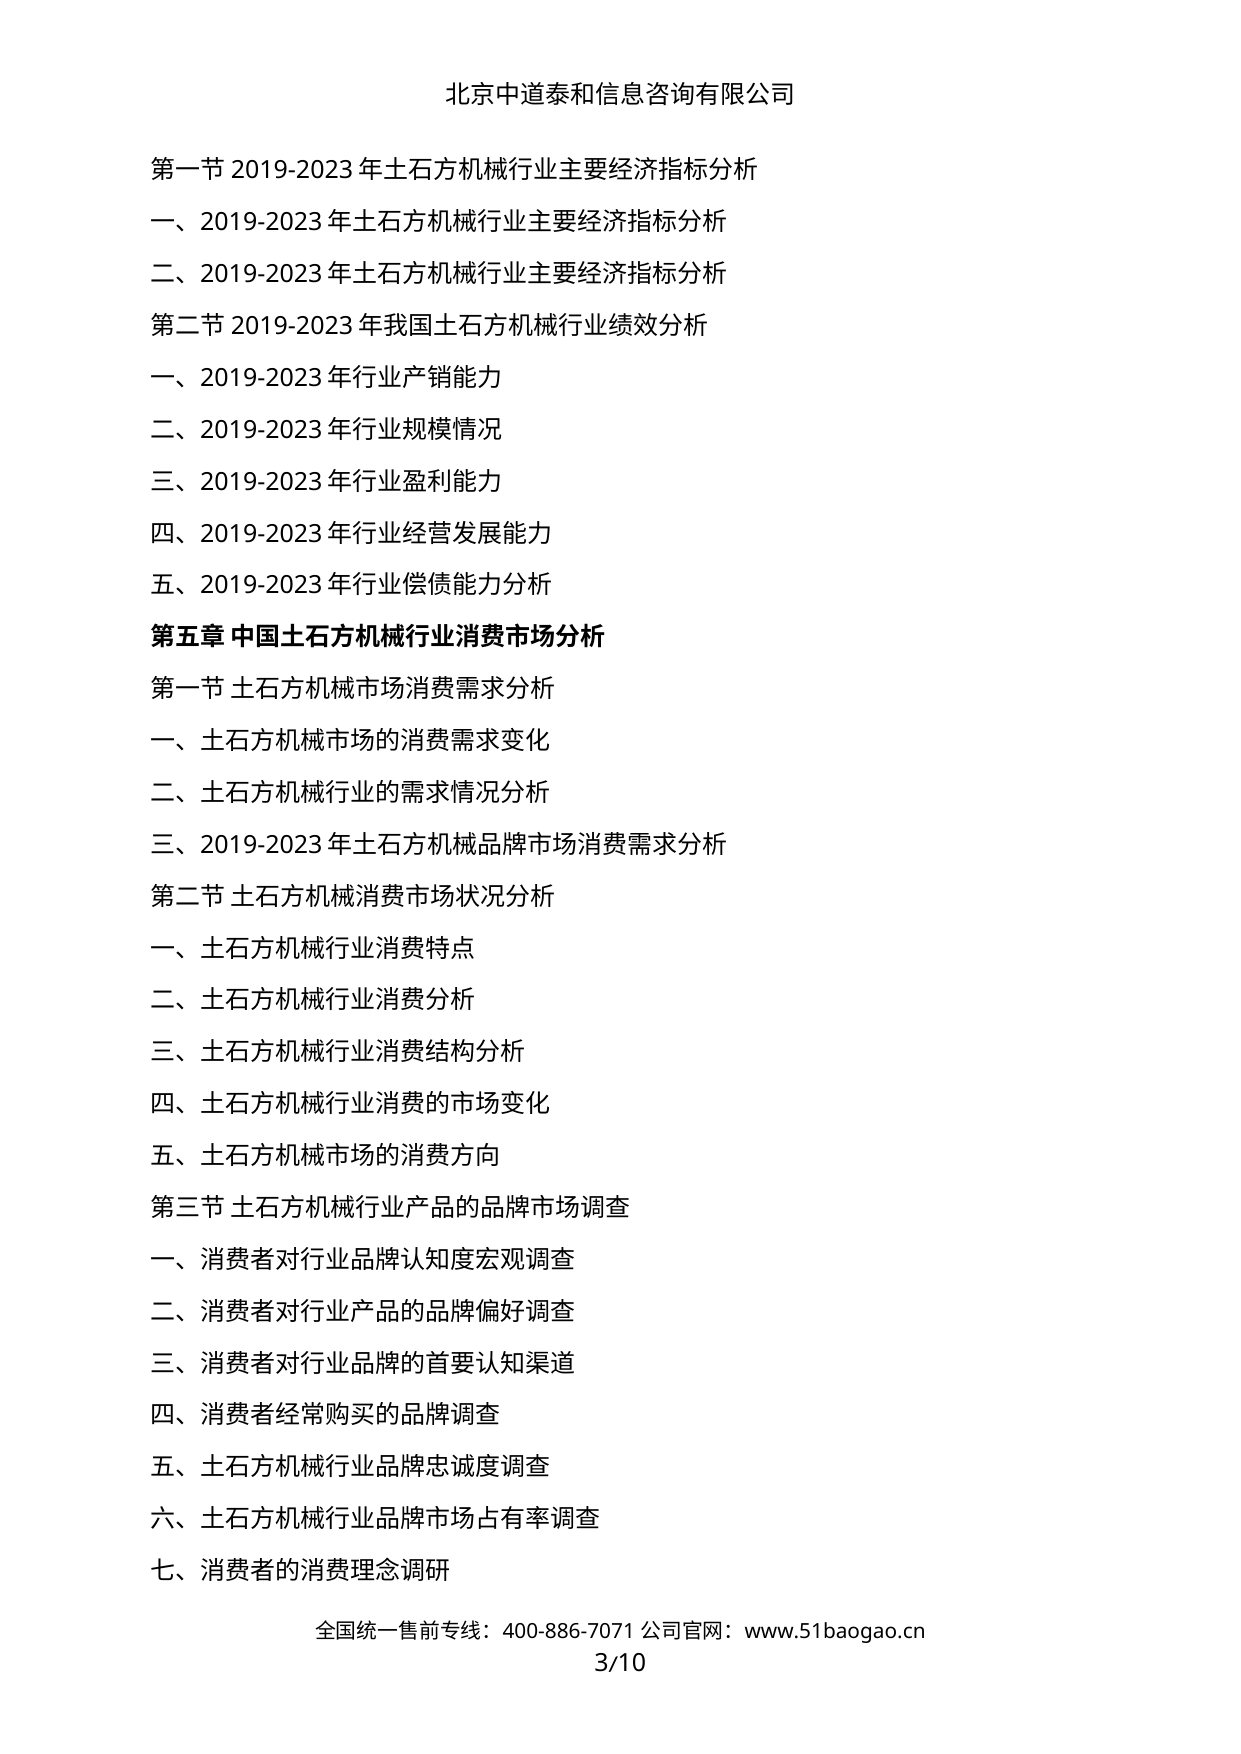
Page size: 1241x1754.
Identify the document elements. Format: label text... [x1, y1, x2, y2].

text 第一节 2019-2023年土石方机械行业主要经济指标分析 [150, 150, 1090, 186]
text 七、消费者的消费理念调研 [150, 1551, 1090, 1587]
text 三、2019-2023年行业盈利能力 [150, 461, 1090, 497]
text 三、土石方机械行业消费结构分析 [150, 1032, 1090, 1068]
text 二、土石方机械行业消费分析 [150, 980, 1090, 1016]
text 第二节 2019-2023年我国土石方机械行业绩效分析 [150, 306, 1090, 342]
text 五、土石方机械市场的消费方向 [150, 1136, 1090, 1172]
text 五、2019-2023年行业偿债能力分析 [150, 565, 1090, 601]
text 六、土石方机械行业品牌市场占有率调查 [150, 1499, 1090, 1535]
text 二、土石方机械行业的需求情况分析 [150, 772, 1090, 809]
text 二、2019-2023年行业规模情况 [150, 409, 1090, 446]
text 第二节 土石方机械消费市场状况分析 [150, 876, 1090, 912]
text 四、2019-2023年行业经营发展能力 [150, 513, 1090, 549]
text 二、2019-2023年土石方机械行业主要经济指标分析 [150, 254, 1090, 290]
text 第五章 中国土石方机械行业消费市场分析 [150, 617, 1090, 653]
text 一、消费者对行业品牌认知度宏观调查 [150, 1239, 1090, 1276]
text 三、2019-2023年土石方机械品牌市场消费需求分析 [150, 824, 1090, 861]
text 第一节 土石方机械市场消费需求分析 [150, 669, 1090, 705]
text 二、消费者对行业产品的品牌偏好调查 [150, 1291, 1090, 1327]
text 一、2019-2023年土石方机械行业主要经济指标分析 [150, 202, 1090, 238]
text 一、2019-2023年行业产销能力 [150, 357, 1090, 394]
text 三、消费者对行业品牌的首要认知渠道 [150, 1343, 1090, 1379]
text 四、消费者经常购买的品牌调查 [150, 1395, 1090, 1431]
text 五、土石方机械行业品牌忠诚度调查 [150, 1447, 1090, 1483]
text 一、土石方机械行业消费特点 [150, 928, 1090, 964]
text 一、土石方机械市场的消费需求变化 [150, 721, 1090, 757]
text 第三节 土石方机械行业产品的品牌市场调查 [150, 1187, 1090, 1224]
text 四、土石方机械行业消费的市场变化 [150, 1084, 1090, 1120]
